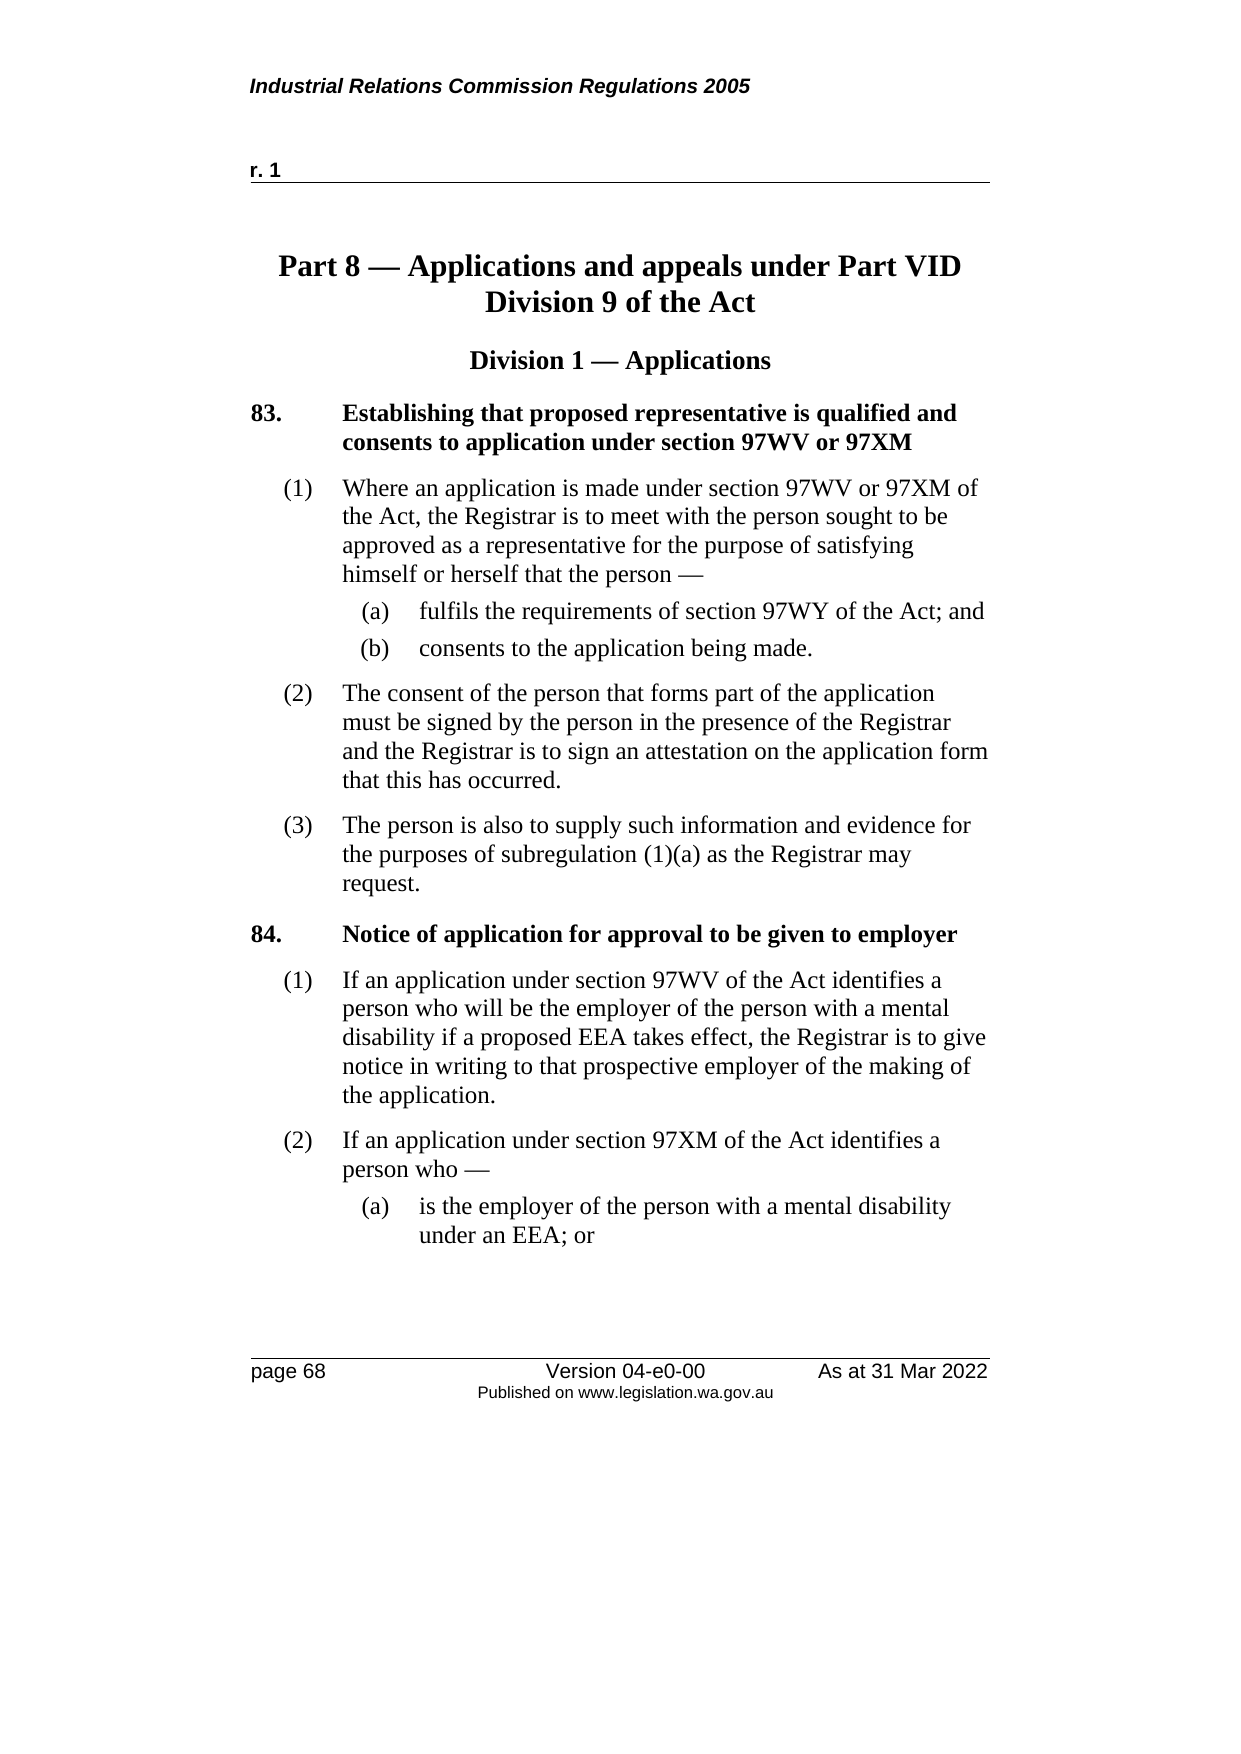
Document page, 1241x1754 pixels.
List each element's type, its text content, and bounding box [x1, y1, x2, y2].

text (b) consents to the application being made. [251, 633, 990, 662]
text (a) is the employer of the person with a mental disability under an EEA; or [251, 1191, 990, 1248]
text (2) The consent of the person that forms part of the application must be signed by the person in the presence of the Registrar and the Registrar is to sign an attestation on the application form that this has occurred. [251, 678, 990, 793]
text (a) fulfils the requirements of section 97WY of the Act; and [251, 596, 990, 625]
subtitle 83. Establishing that proposed representative is qualified and consents to application under section 97WV or 97XM [251, 398, 990, 456]
text (2) If an application under section 97XM of the Act identifies a person who — [251, 1125, 990, 1183]
text (1) Where an application is made under section 97WV or 97XM of the Act, the Registrar is to meet with the person sought to be approved as a representative for the purpose of satisfying himself or herself that the person — [251, 473, 990, 588]
text (1) If an application under section 97WV of the Act identifies a person who will be the employer of the person with a mental disability if a proposed EEA takes effect, the Registrar is to give notice in writing to that prospective employer of the making of the application. [251, 965, 990, 1108]
text (3) The person is also to supply such information and evidence for the purposes of subregulation (1)(a) as the Registrar may request. [251, 810, 990, 896]
subtitle Part 8 — Applications and appeals under Part VID Division 9 of the Act [251, 247, 990, 319]
subtitle 84. Notice of application for approval to be given to employer [251, 919, 990, 948]
subtitle Division 1 — Applications [251, 344, 990, 376]
